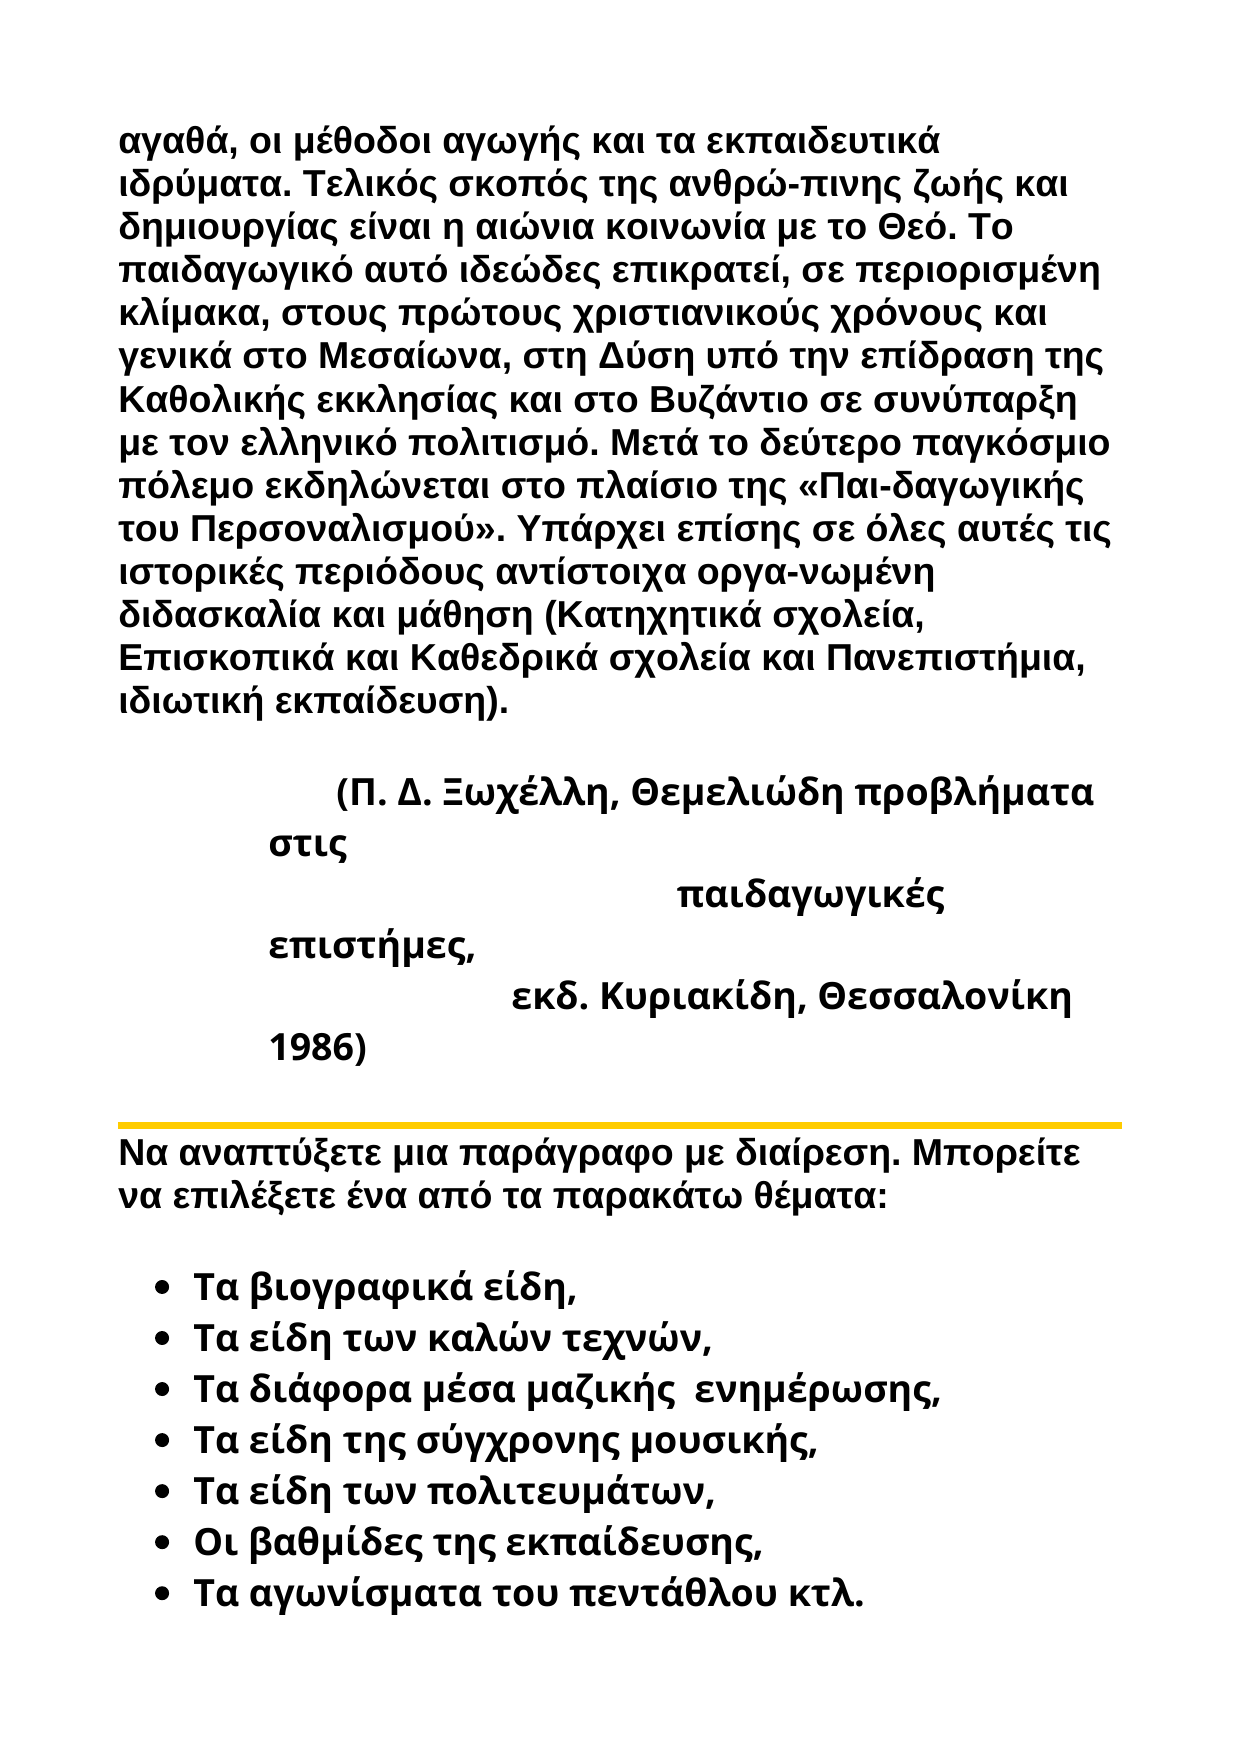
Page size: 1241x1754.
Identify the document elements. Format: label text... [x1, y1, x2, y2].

list Τα αγωνίσματα του πεντάθλου κτλ. [156, 1566, 1122, 1617]
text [118, 118, 1122, 722]
list Οι βαθμίδες της εκπαίδευσης, [156, 1515, 1122, 1566]
text παιδαγωγικές επιστήμες, [268, 867, 1122, 969]
list Τα είδη των πολιτευμάτων, [156, 1464, 1122, 1515]
list Τα βιογραφικά είδη, [156, 1260, 1122, 1311]
list Τα είδη της σύγχρονης μουσικής, [156, 1413, 1122, 1464]
list Τα είδη των καλών τεχνών, [156, 1311, 1122, 1362]
list Τα διάφορα μέσα μαζικής ενημέρωσης, [156, 1362, 1122, 1413]
text εκδ. Κυριακίδη, Θεσσαλονίκη 1986) [268, 969, 1122, 1071]
text (Π. Δ. Ξωχέλλη, Θεμελιώδη προβλήματα στις [268, 765, 1122, 867]
text Να αναπτύξετε μια παράγραφο με διαίρεση. Μπορείτε να επιλέξετε ένα από τα παρακάτω θέματα: [118, 1129, 1122, 1217]
